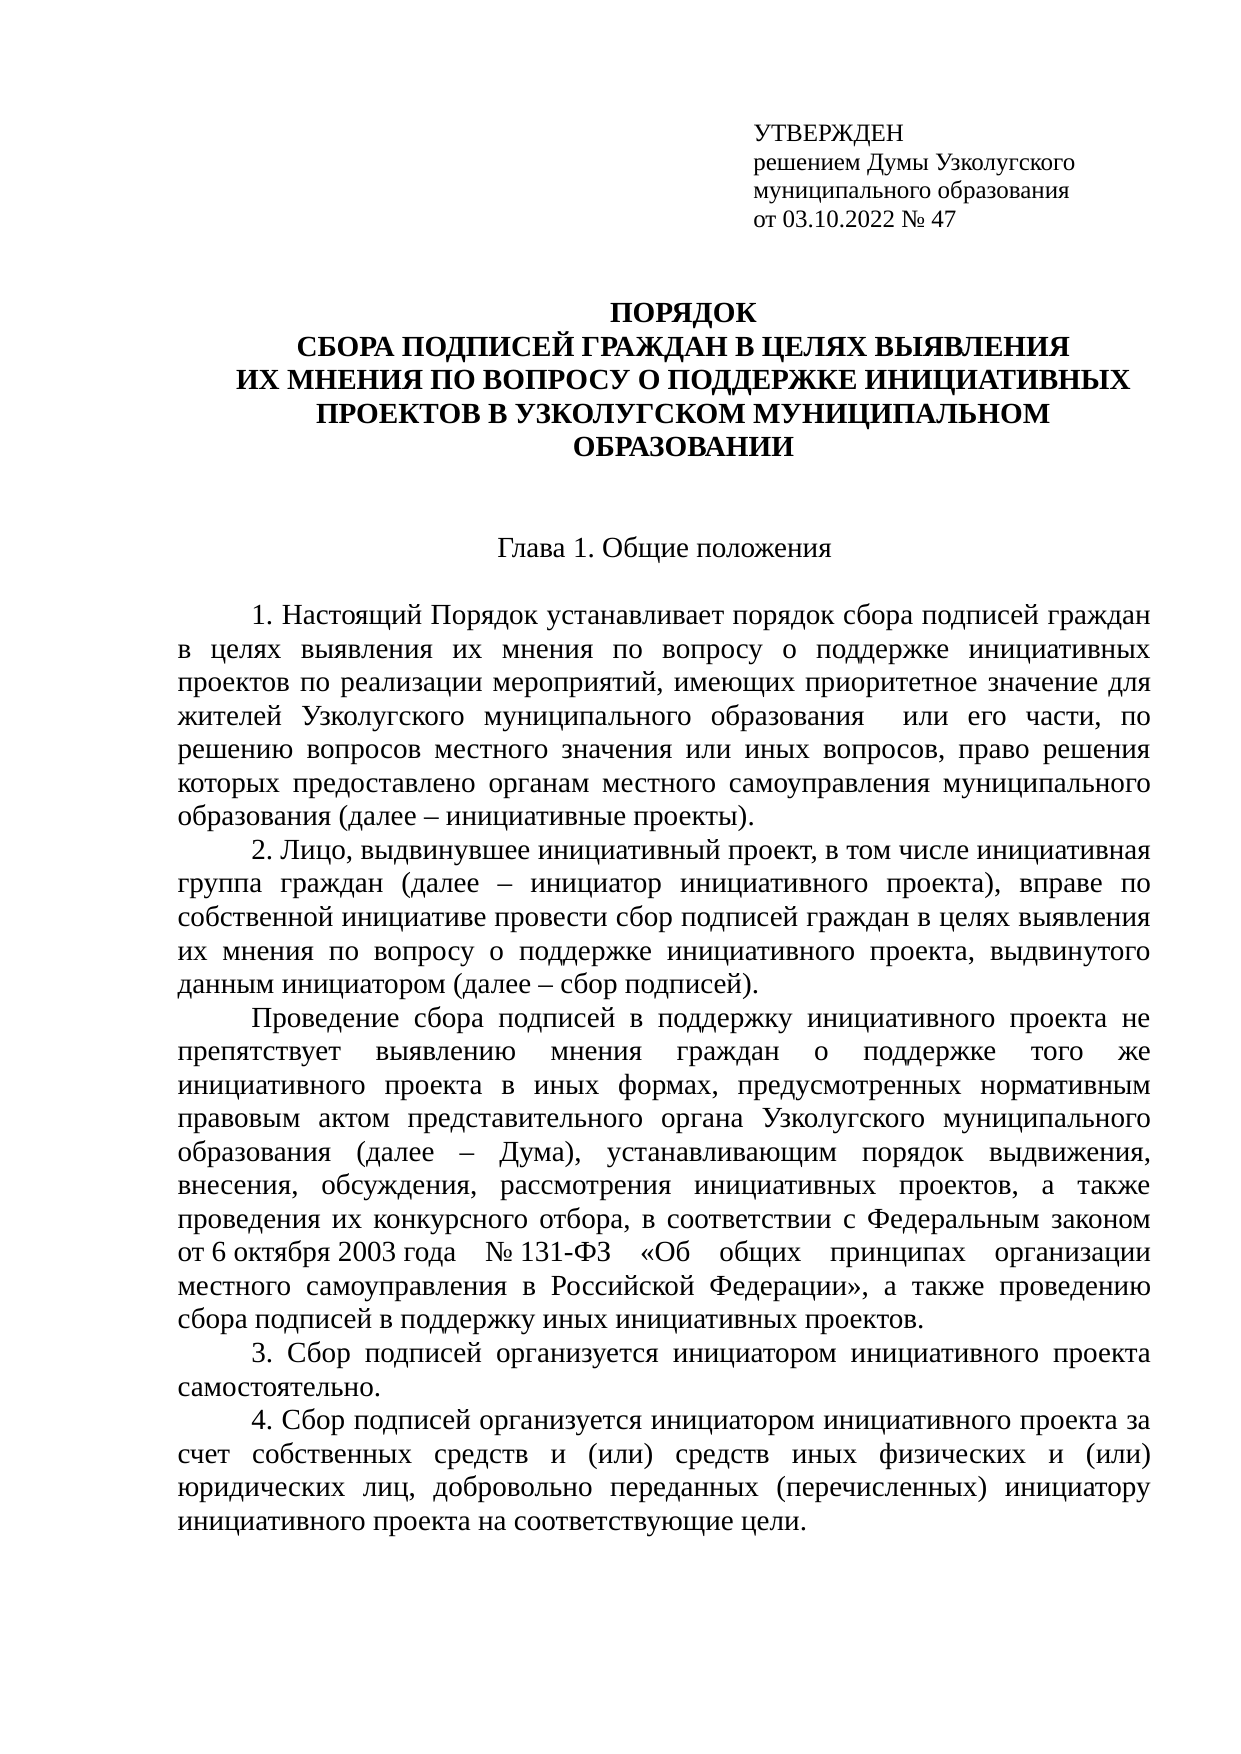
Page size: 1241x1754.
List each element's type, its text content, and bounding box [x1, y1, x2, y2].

text СБОРА ПОДПИСЕЙ ГРАЖДАН В ЦЕЛЯХ ВЫЯВЛЕНИЯ [215, 329, 1152, 362]
text Проведение сбора подписей в поддержку инициативного проекта не препятствует выявлению мнения граждан о поддержке того же инициативного проекта в иных формах, предусмотренных нормативным правовым актом представительного органа Узколугского муниципального образования (далее – Дума), устанавливающим порядок выдвижения, внесения, обсуждения, рассмотрения инициативных проектов, а также проведения их конкурсного отбора, в соответствии с Федеральным законом от 6 октября 2003 года № 131-ФЗ «Об общих принципах организации местного самоуправления в Российской Федерации», а также проведению сбора подписей в поддержку иных инициативных проектов. [177, 1000, 1152, 1335]
table_header УТВЕРЖДЕН решением Думы Узколугского муниципального образования от 03.10.2022 № 47 [742, 118, 1152, 233]
text 1. Настоящий Порядок устанавливает порядок сбора подписей граждан в целях выявления их мнения по вопросу о поддержке инициативных проектов по реализации мероприятий, имеющих приоритетное значение для жителей Узколугского муниципального образования или его части, по решению вопросов местного значения или иных вопросов, право решения которых предоставлено органам местного самоуправления муниципального образования (далее – инициативные проекты). [177, 597, 1152, 832]
text 4. Сбор подписей организуется инициатором инициативного проекта за счет собственных средств и (или) средств иных физических и (или) юридических лиц, добровольно переданных (перечисленных) инициатору инициативного проекта на соответствующие цели. [177, 1402, 1152, 1536]
text Глава 1. Общие положения [177, 530, 1152, 564]
text 2. Лицо, выдвинувшее инициативный проект, в том числе инициативная группа граждан (далее – инициатор инициативного проекта), вправе по собственной инициативе провести сбор подписей граждан в целях выявления их мнения по вопросу о поддержке инициативного проекта, выдвинутого данным инициатором (далее – сбор подписей). [177, 832, 1152, 1000]
text ПОРЯДОК [215, 295, 1152, 329]
text ИХ МНЕНИЯ ПО ВОПРОСУ О ПОДДЕРЖКЕ ИНИЦИАТИВНЫХ ПРОЕКТОВ В УЗКОЛУГСКОМ МУНИЦИПАЛЬНОМ ОБРАЗОВАНИИ [215, 362, 1152, 463]
text 3. Сбор подписей организуется инициатором инициативного проекта самостоятельно. [177, 1335, 1152, 1402]
